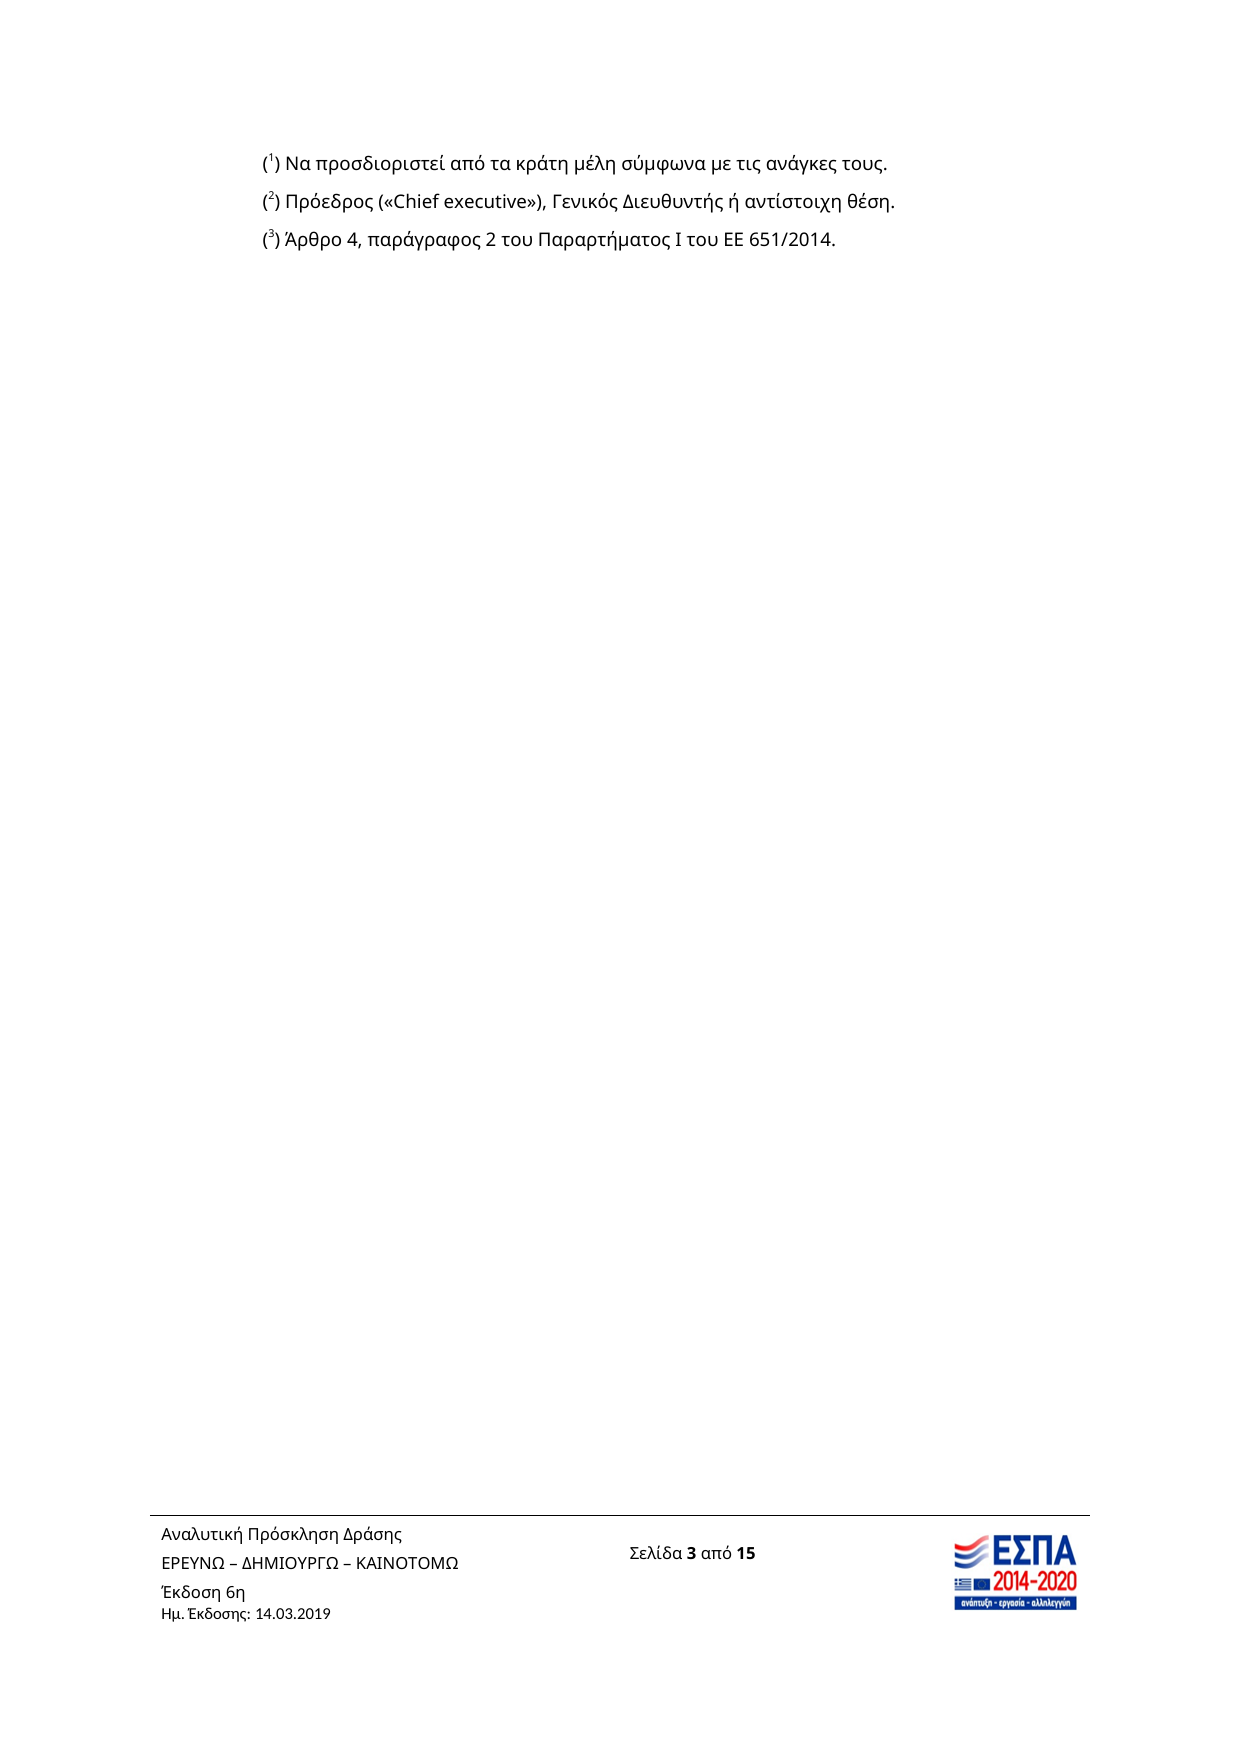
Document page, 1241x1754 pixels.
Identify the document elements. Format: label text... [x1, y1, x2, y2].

text (1) Να προσδιοριστεί από τα κράτη μέλη σύμφωνα με τις ανάγκες τους. [262, 150, 1053, 176]
picture [951, 1533, 1080, 1612]
text (3) Άρθρο 4, παράγραφος 2 του Παραρτήματος Ι του ΕΕ 651/2014. [262, 226, 1053, 279]
text (2) Πρόεδρος («Chief executive»), Γενικός Διευθυντής ή αντίστοιχη θέση. [262, 188, 1053, 213]
